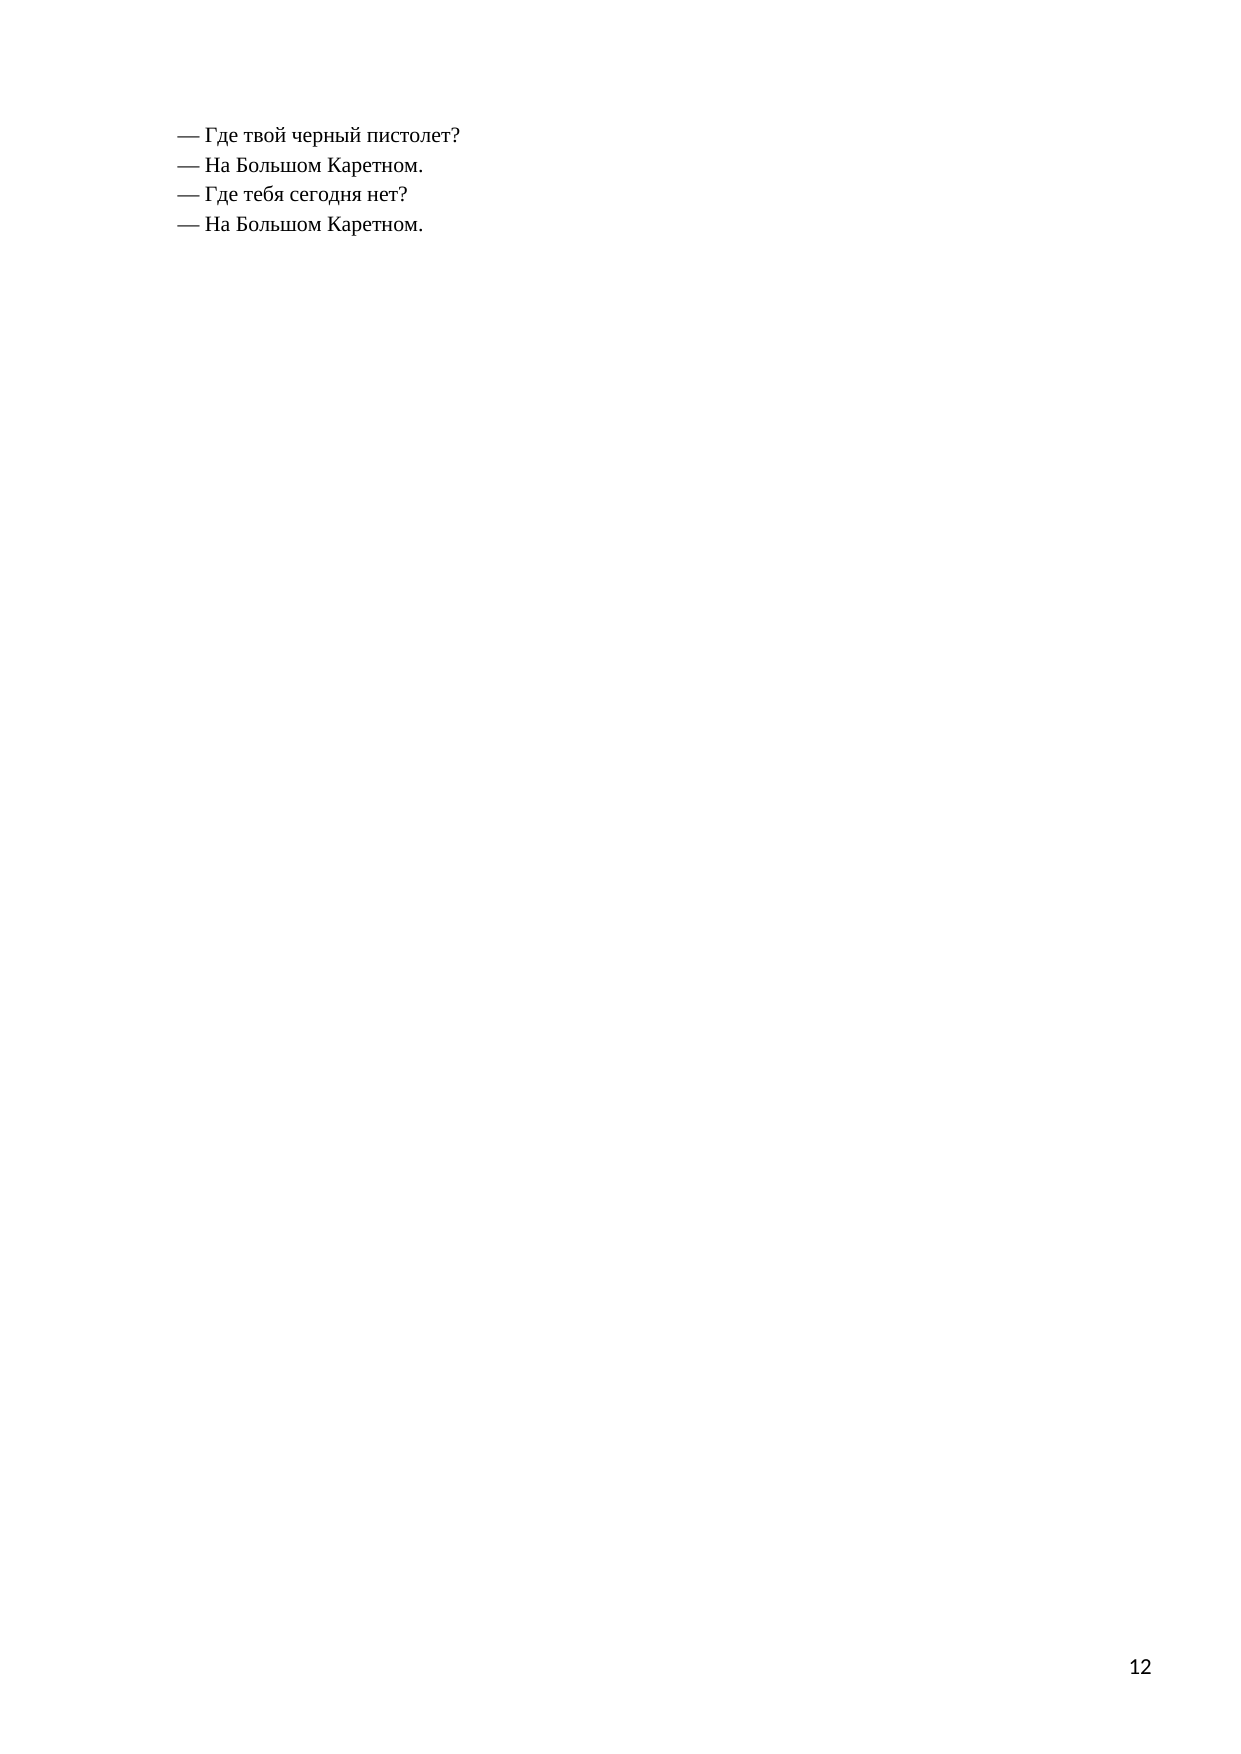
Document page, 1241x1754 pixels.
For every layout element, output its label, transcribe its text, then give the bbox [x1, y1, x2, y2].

text — На Большом Каретном. [177, 148, 1152, 177]
text — Где твой черный пистолет? [177, 118, 1152, 148]
text — Где тебя сегодня нет? [177, 177, 1152, 207]
text — На Большом Каретном. [177, 207, 1152, 236]
